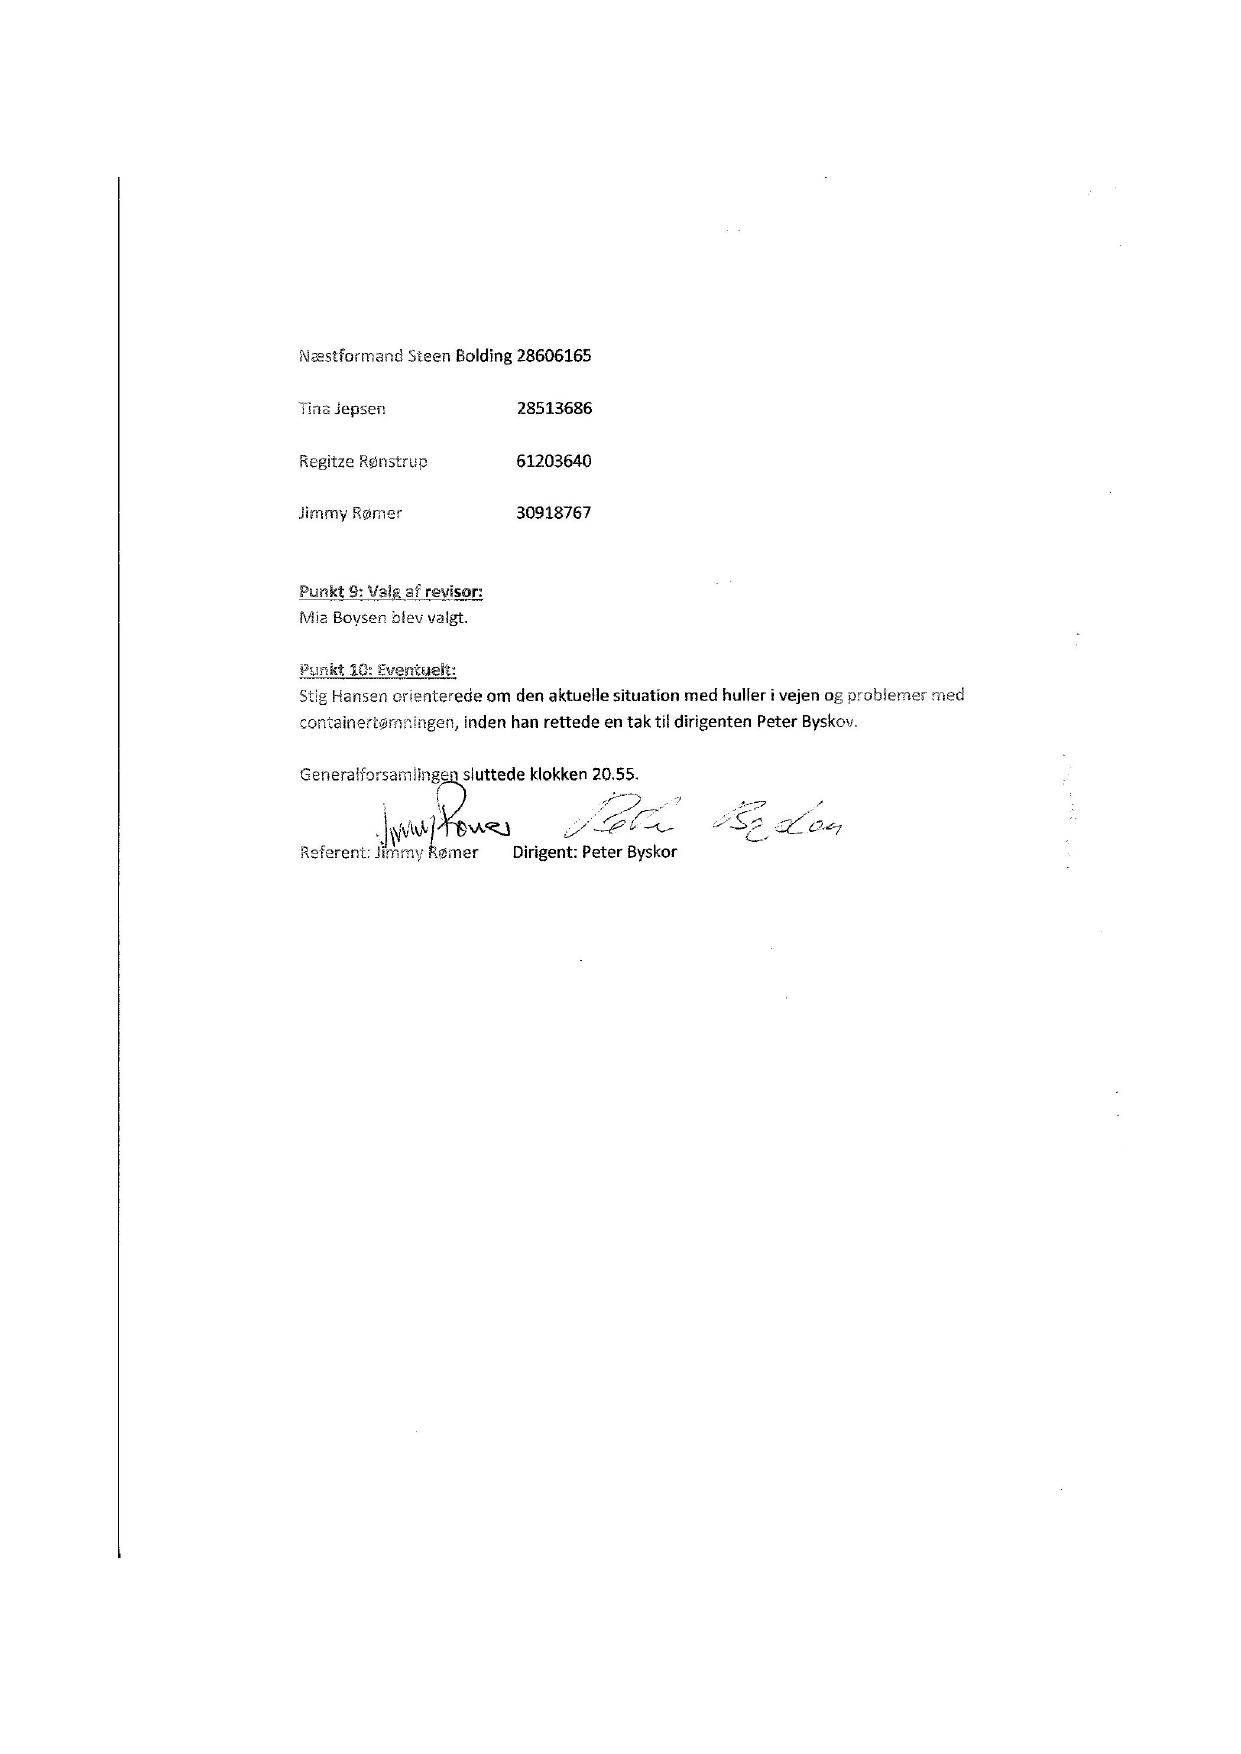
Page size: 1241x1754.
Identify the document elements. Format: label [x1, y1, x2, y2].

picture [118, 177, 1123, 1558]
